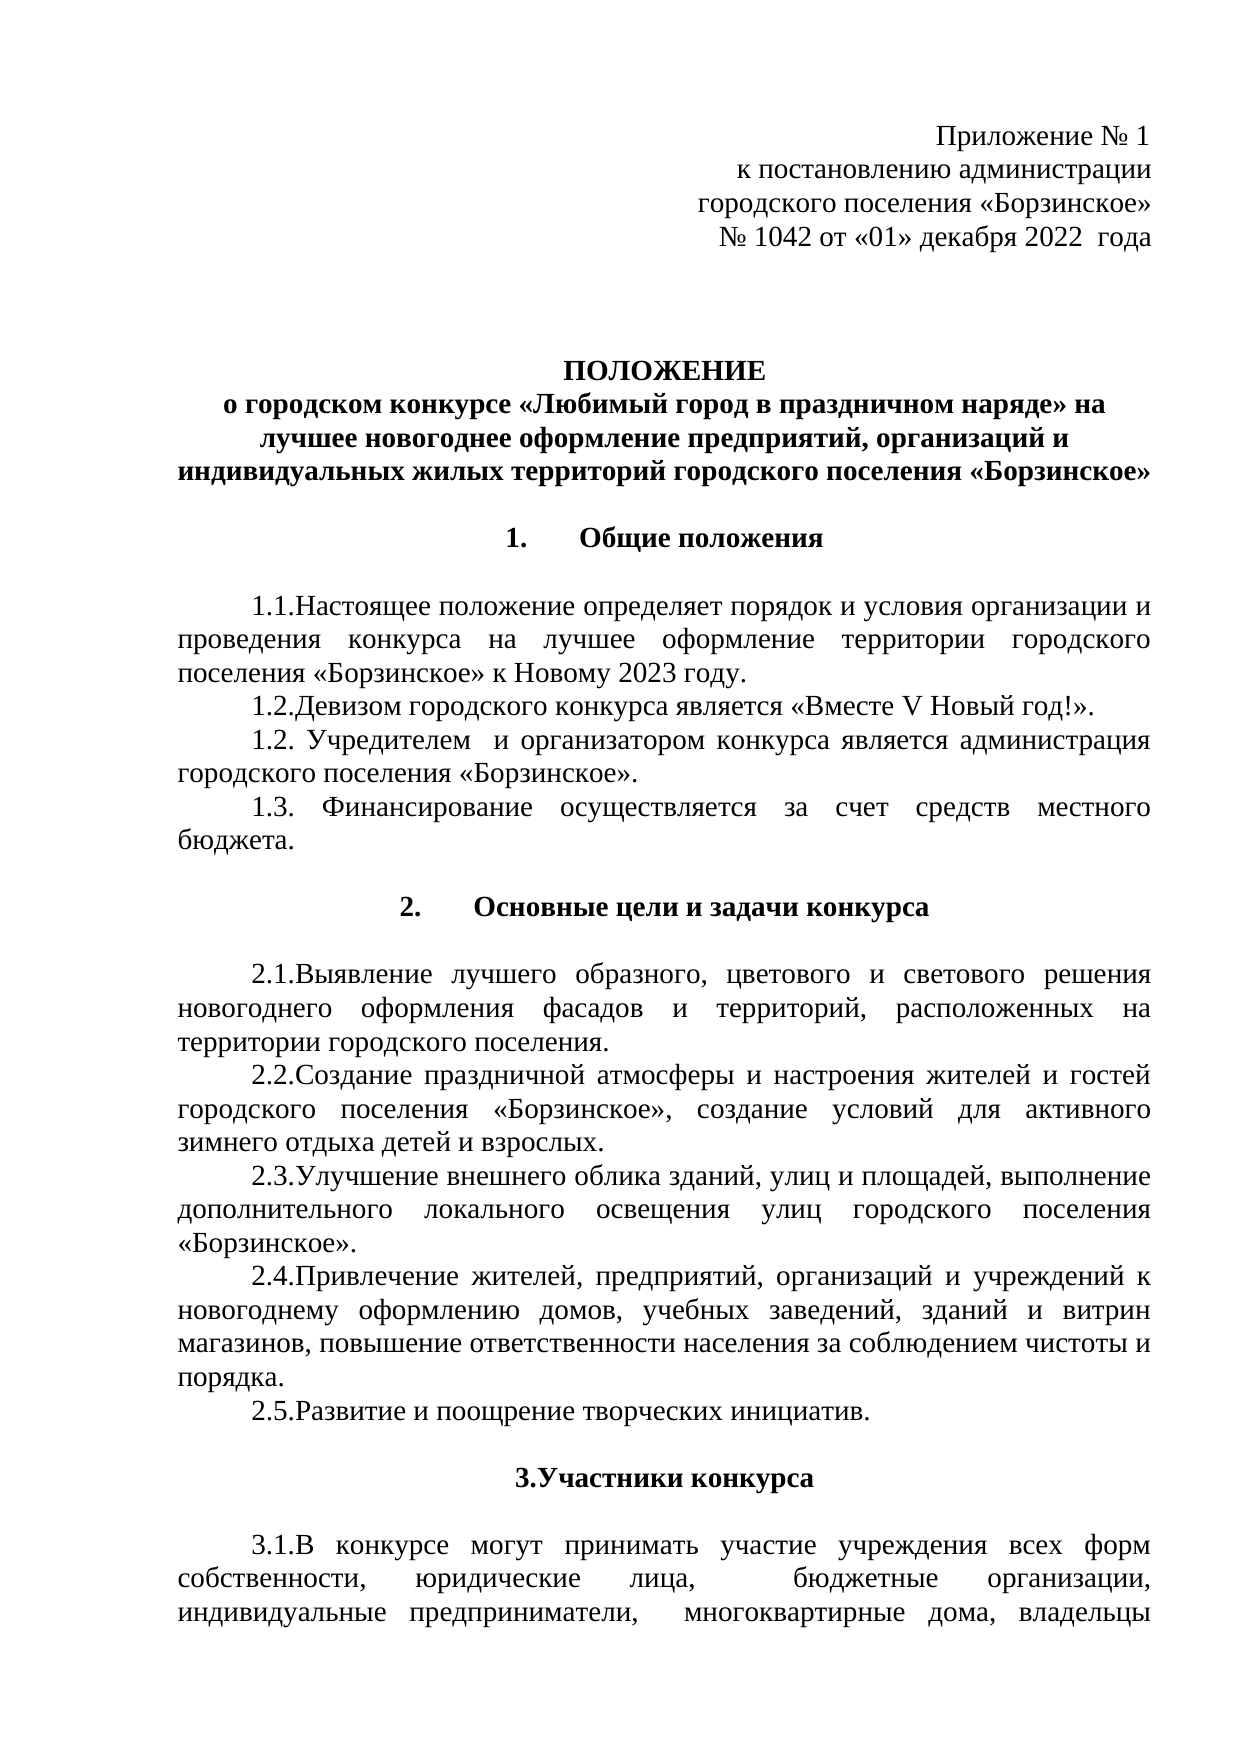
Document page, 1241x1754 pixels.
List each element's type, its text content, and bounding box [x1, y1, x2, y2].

text 2.1.Выявление лучшего образного, цветового и светового решения новогоднего оформления фасадов и территорий, расположенных на территории городского поселения. [177, 957, 1152, 1057]
text к постановлению администрации [177, 152, 1152, 185]
text городского поселения «Борзинское» [177, 185, 1152, 219]
text Приложение № 1 [177, 118, 1152, 152]
text 2.2.Создание праздничной атмосферы и настроения жителей и гостей городского поселения «Борзинское», создание условий для активного зимнего отдыха детей и взрослых. [177, 1057, 1152, 1158]
text 1.2.Девизом городского конкурса является «Вместе V Новый год!». [177, 688, 1152, 722]
text 1.2. Учредителем и организатором конкурса является администрация городского поселения «Борзинское». [177, 722, 1152, 789]
text 3.Участники конкурса [177, 1460, 1152, 1493]
text ПОЛОЖЕНИЕ [177, 353, 1152, 386]
text 1. Общие положения [177, 521, 1152, 554]
text 1.3. Финансирование осуществляется за счет средств местного бюджета. [177, 789, 1152, 856]
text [177, 1527, 1152, 1627]
text о городском конкурсе «Любимый город в праздничном наряде» на лучшее новогоднее оформление предприятий, организаций и индивидуальных жилых территорий городского поселения «Борзинское» [177, 386, 1152, 487]
text 2.4.Привлечение жителей, предприятий, организаций и учреждений к новогоднему оформлению домов, учебных заведений, зданий и витрин магазинов, повышение ответственности населения за соблюдением чистоты и порядка. [177, 1258, 1152, 1393]
text № 1042 от «01» декабря 2022 года [177, 219, 1152, 252]
text 2.5.Развитие и поощрение творческих инициатив. [177, 1393, 1152, 1426]
text 2.3.Улучшение внешнего облика зданий, улиц и площадей, выполнение дополнительного локального освещения улиц городского поселения «Борзинское». [177, 1158, 1152, 1258]
text 2. Основные цели и задачи конкурса [177, 889, 1152, 923]
text 1.1.Настоящее положение определяет порядок и условия организации и проведения конкурса на лучшее оформление территории городского поселения «Борзинское» к Новому 2023 году. [177, 588, 1152, 688]
